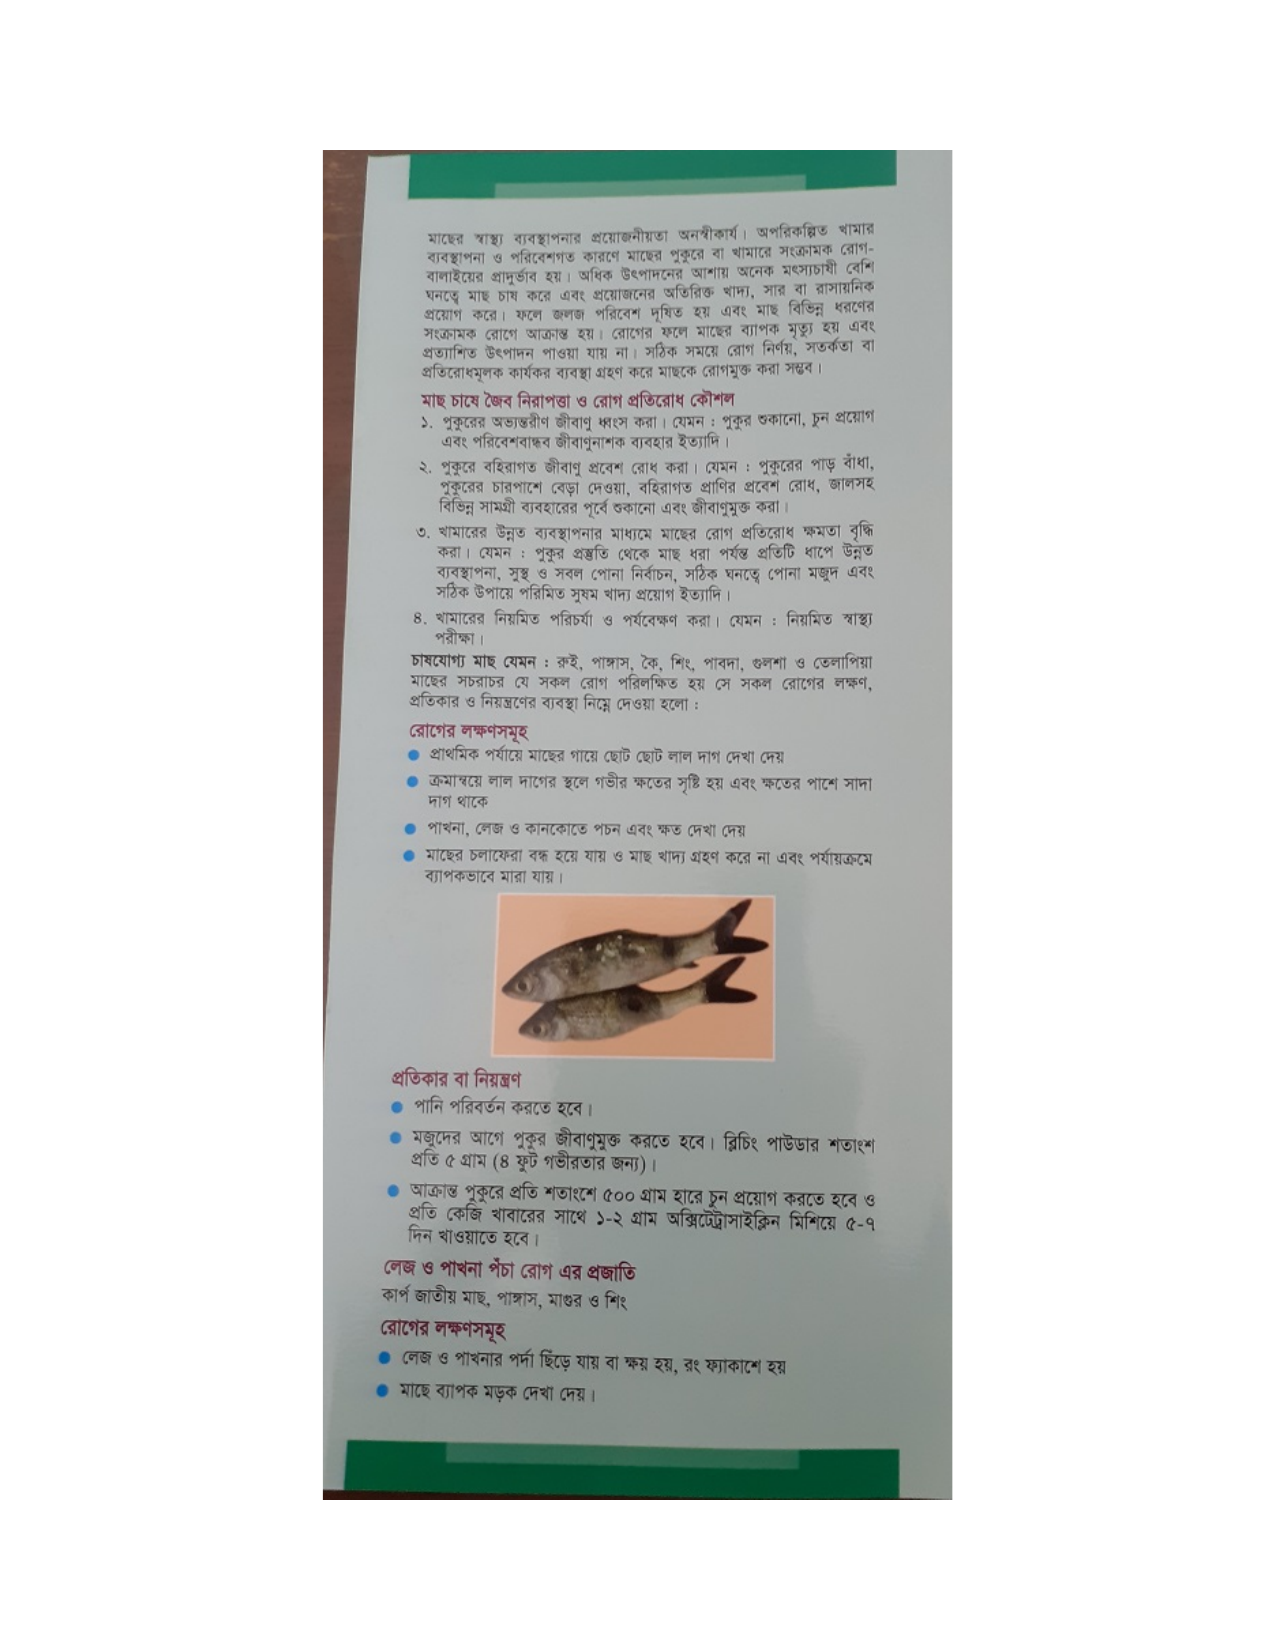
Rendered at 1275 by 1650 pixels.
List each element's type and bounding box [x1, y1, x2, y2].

picture [322, 150, 953, 1500]
